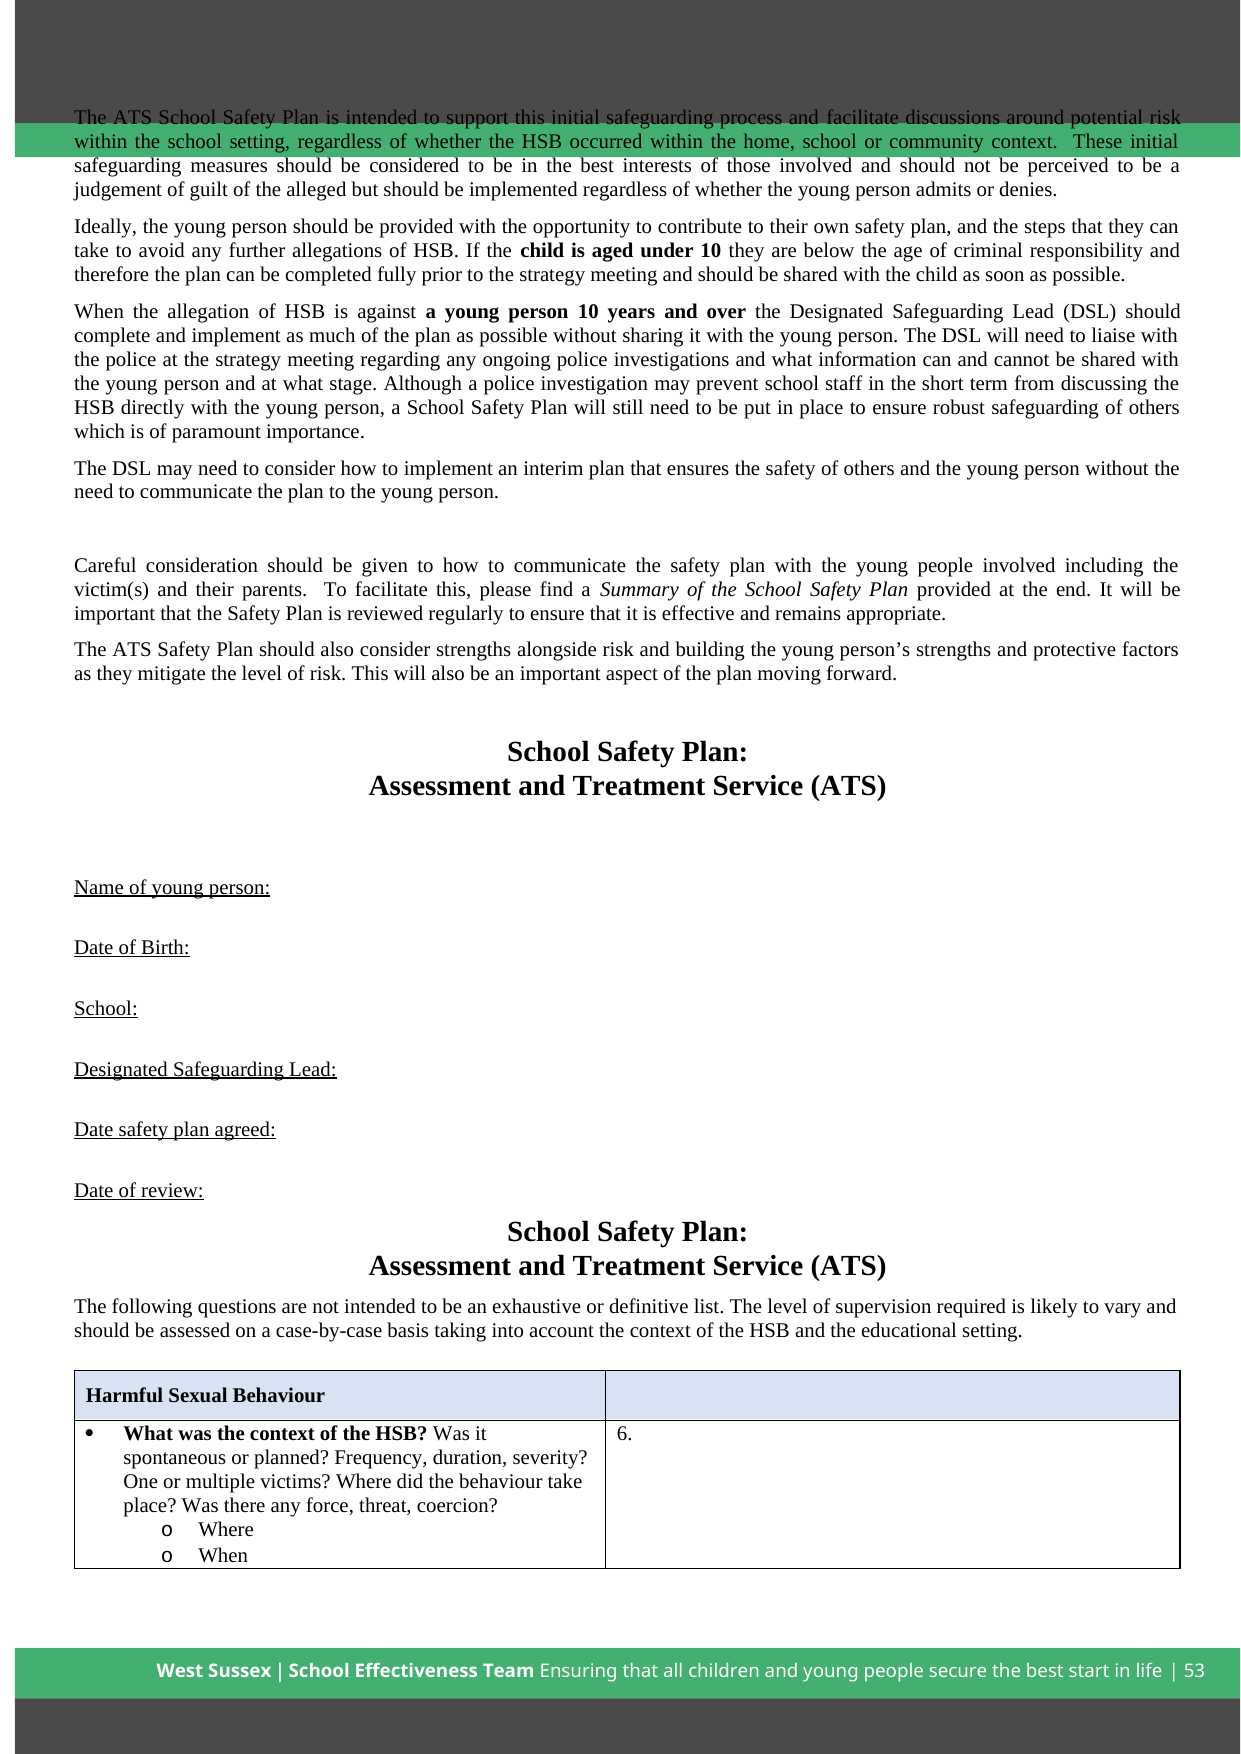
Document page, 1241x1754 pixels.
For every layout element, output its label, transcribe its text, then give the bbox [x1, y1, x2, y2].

text Designated Safeguarding Lead: [74, 1057, 1181, 1081]
table_cell [606, 1421, 1179, 1568]
table_header [606, 1371, 1179, 1419]
text When the allegation of HSB is against a young person 10 years and over the Designated Safeguarding Lead (DSL) should complete and implement as much of the plan as possible without sharing it with the young person. The DSL will need to liaise with the police at the strategy meeting regarding any ongoing police investigations and what information can and cannot be shared with the young person and at what stage. Although a police investigation may prevent school staff in the short term from discussing the HSB directly with the young person, a School Safety Plan will still need to be put in place to ensure robust safeguarding of others which is of paramount importance. [74, 298, 1181, 443]
picture [14, 0, 1241, 1754]
text Date of Birth: [74, 935, 1181, 959]
text The following questions are not intended to be an exhaustive or definitive list. The level of supervision required is likely to vary and should be assessed on a case-by-case basis taking into account the context of the HSB and the educational setting. [74, 1294, 1181, 1342]
text Assessment and Treatment Service (ATS) [74, 768, 1181, 802]
text Assessment and Treatment Service (ATS) [74, 1248, 1181, 1281]
text Ideally, the young person should be provided with the opportunity to contribute to their own safety plan, and the steps that they can take to avoid any further allegations of HSB. If the child is aged under 10 they are below the age of criminal responsibility and therefore the plan can be completed fully prior to the strategy meeting and should be shared with the child as soon as possible. [74, 214, 1181, 286]
text School Safety Plan: [74, 734, 1181, 768]
text School Safety Plan: [74, 1214, 1181, 1248]
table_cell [75, 1421, 605, 1568]
text The DSL may need to consider how to implement an interim plan that ensures the safety of others and the young person without the need to communicate the plan to the young person. [74, 455, 1181, 503]
text Date safety plan agreed: [74, 1117, 1181, 1141]
text School: [74, 996, 1181, 1020]
text Name of young person: [74, 875, 1181, 899]
text Careful consideration should be given to how to communicate the safety plan with the young people involved including the victim(s) and their parents. To facilitate this, please find a Summary of the School Safety Plan provided at the end. It will be important that the Safety Plan is reviewed regularly to ensure that it is effective and remains appropriate. [74, 553, 1181, 625]
table_header Harmful Sexual Behaviour [75, 1371, 605, 1419]
text Date of review: [74, 1178, 1181, 1202]
text The ATS Safety Plan should also consider strengths alongside risk and building the young person’s strengths and protective factors as they mitigate the level of risk. This will also be an important aspect of the plan moving forward. [74, 637, 1181, 685]
text The ATS School Safety Plan is intended to support this initial safeguarding process and facilitate discussions around potential risk within the school setting, regardless of whether the HSB occurred within the home, school or community context. These initial safeguarding measures should be considered to be in the best interests of those involved and should not be perceived to be a judgement of guilt of the alleged but should be implemented regardless of whether the young person admits or denies. [74, 105, 1181, 201]
